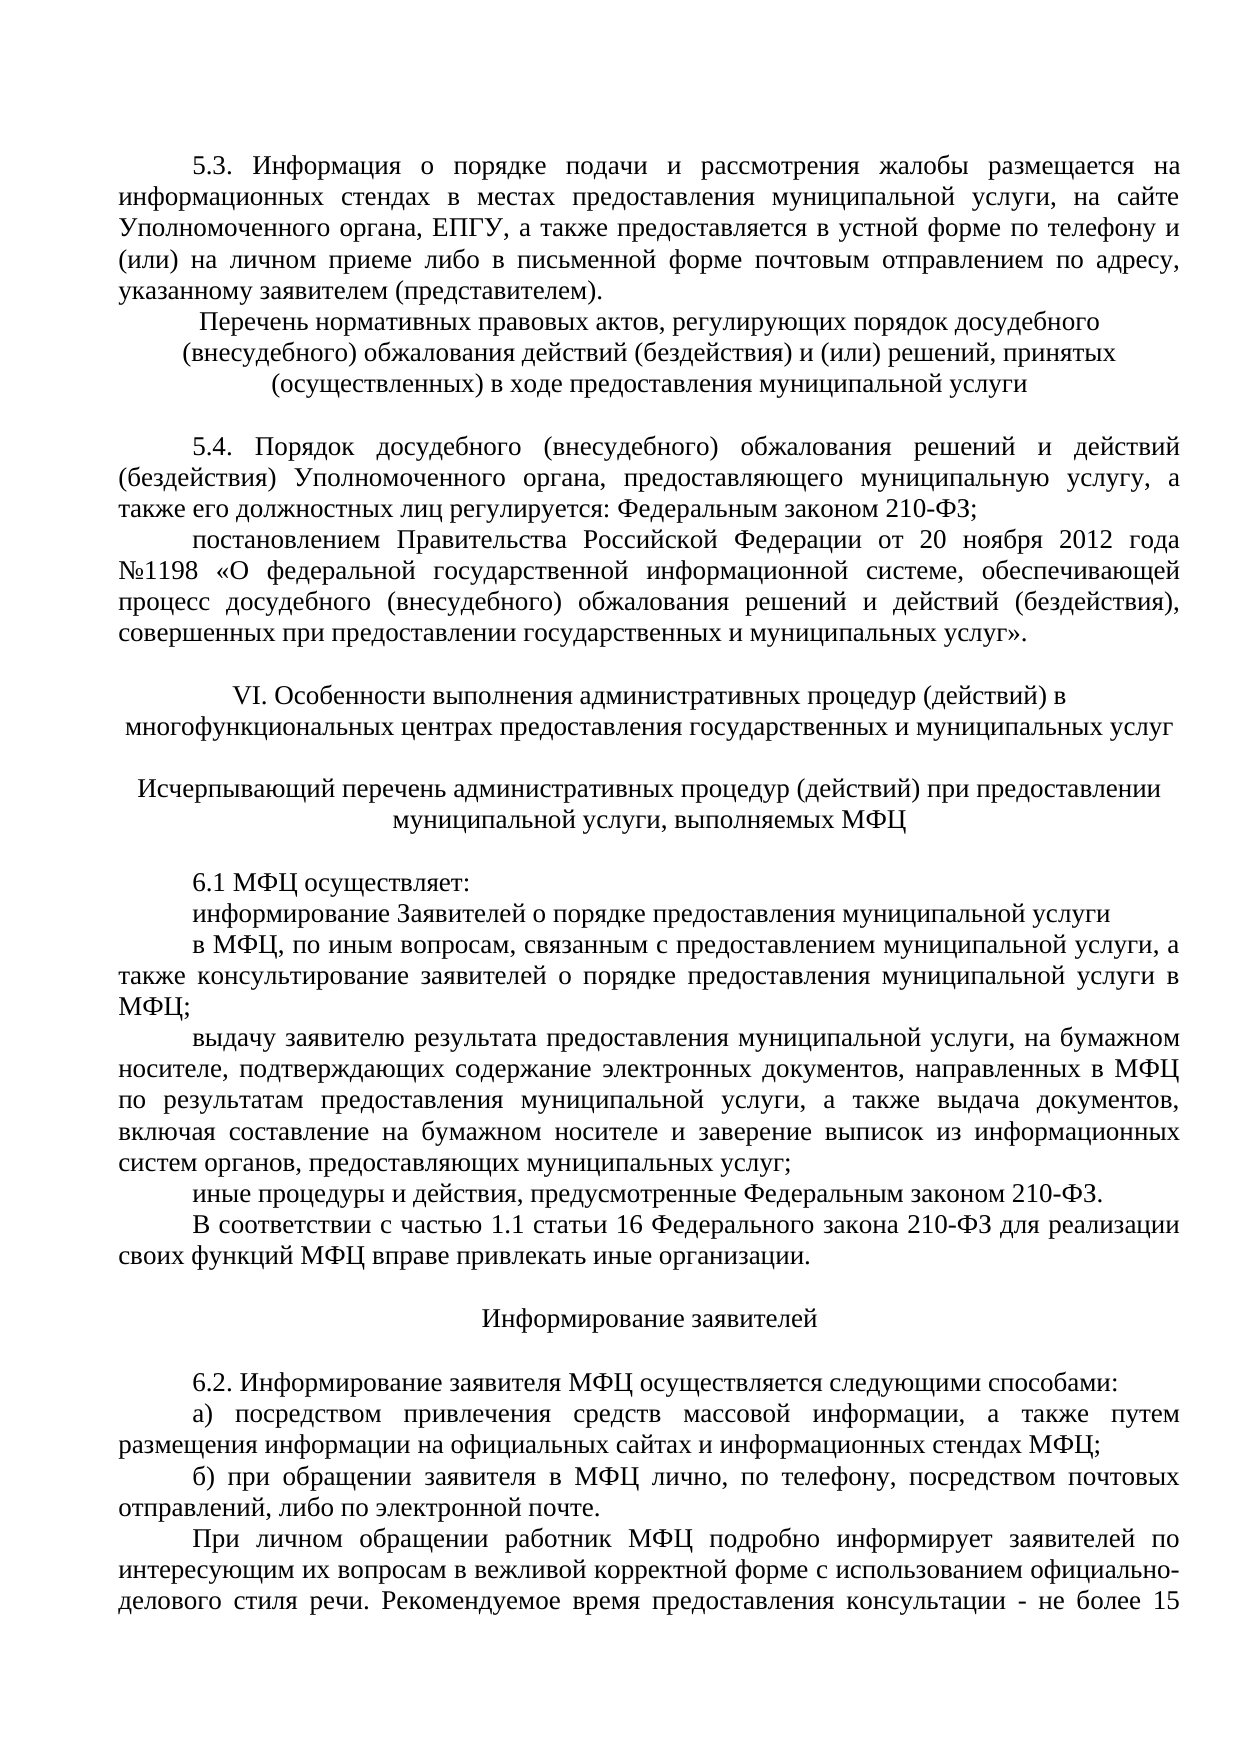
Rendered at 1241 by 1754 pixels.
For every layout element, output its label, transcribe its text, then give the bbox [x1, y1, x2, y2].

text иные процедуры и действия, предусмотренные Федеральным законом 210-ФЗ. [118, 1177, 1181, 1208]
text 5.4. Порядок досудебного (внесудебного) обжалования решений и действий (бездействия) Уполномоченного органа, предоставляющего муниципальную услугу, а также его должностных лиц регулируется: Федеральным законом 210-ФЗ; [118, 429, 1181, 523]
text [118, 1522, 1181, 1616]
text Информирование заявителей [118, 1302, 1181, 1333]
text В соответствии с частью 1.1 статьи 16 Федерального закона 210-ФЗ для реализации своих функций МФЦ вправе привлекать иные организации. [118, 1208, 1181, 1271]
text б) при обращении заявителя в МФЦ лично, по телефону, посредством почтовых отправлений, либо по электронной почте. [118, 1460, 1181, 1522]
text 5.3. Информация о порядке подачи и рассмотрения жалобы размещается на информационных стендах в местах предоставления муниципальной услуги, на сайте Уполномоченного органа, ЕПГУ, а также предоставляется в устной форме по телефону и (или) на личном приеме либо в письменной форме почтовым отправлением по адресу, указанному заявителем (представителем). [118, 149, 1181, 305]
text Перечень нормативных правовых актов, регулирующих порядок досудебного (внесудебного) обжалования действий (бездействия) и (или) решений, принятых (осуществленных) в ходе предоставления муниципальной услуги [118, 305, 1181, 398]
text постановлением Правительства Российской Федерации от 20 ноября 2012 года №1198 «О федеральной государственной информационной системе, обеспечивающей процесс досудебного (внесудебного) обжалования решений и действий (бездействия), совершенных при предоставлении государственных и муниципальных услуг». [118, 523, 1181, 648]
text выдачу заявителю результата предоставления муниципальной услуги, на бумажном носителе, подтверждающих содержание электронных документов, направленных в МФЦ по результатам предоставления муниципальной услуги, а также выдача документов, включая составление на бумажном носителе и заверение выписок из информационных систем органов, предоставляющих муниципальных услуг; [118, 1021, 1181, 1177]
text информирование Заявителей о порядке предоставления муниципальной услуги [118, 897, 1181, 928]
text в МФЦ, по иным вопросам, связанным с предоставлением муниципальной услуги, а также консультирование заявителей о порядке предоставления муниципальной услуги в МФЦ; [118, 928, 1181, 1021]
text Исчерпывающий перечень административных процедур (действий) при предоставлении муниципальной услуги, выполняемых МФЦ [118, 772, 1181, 834]
text 6.1 МФЦ осуществляет: [118, 866, 1181, 897]
text VI. Особенности выполнения административных процедур (действий) в многофункциональных центрах предоставления государственных и муниципальных услуг [118, 679, 1181, 741]
text 6.2. Информирование заявителя МФЦ осуществляется следующими способами: [118, 1366, 1181, 1397]
text а) посредством привлечения средств массовой информации, а также путем размещения информации на официальных сайтах и информационных стендах МФЦ; [118, 1397, 1181, 1460]
